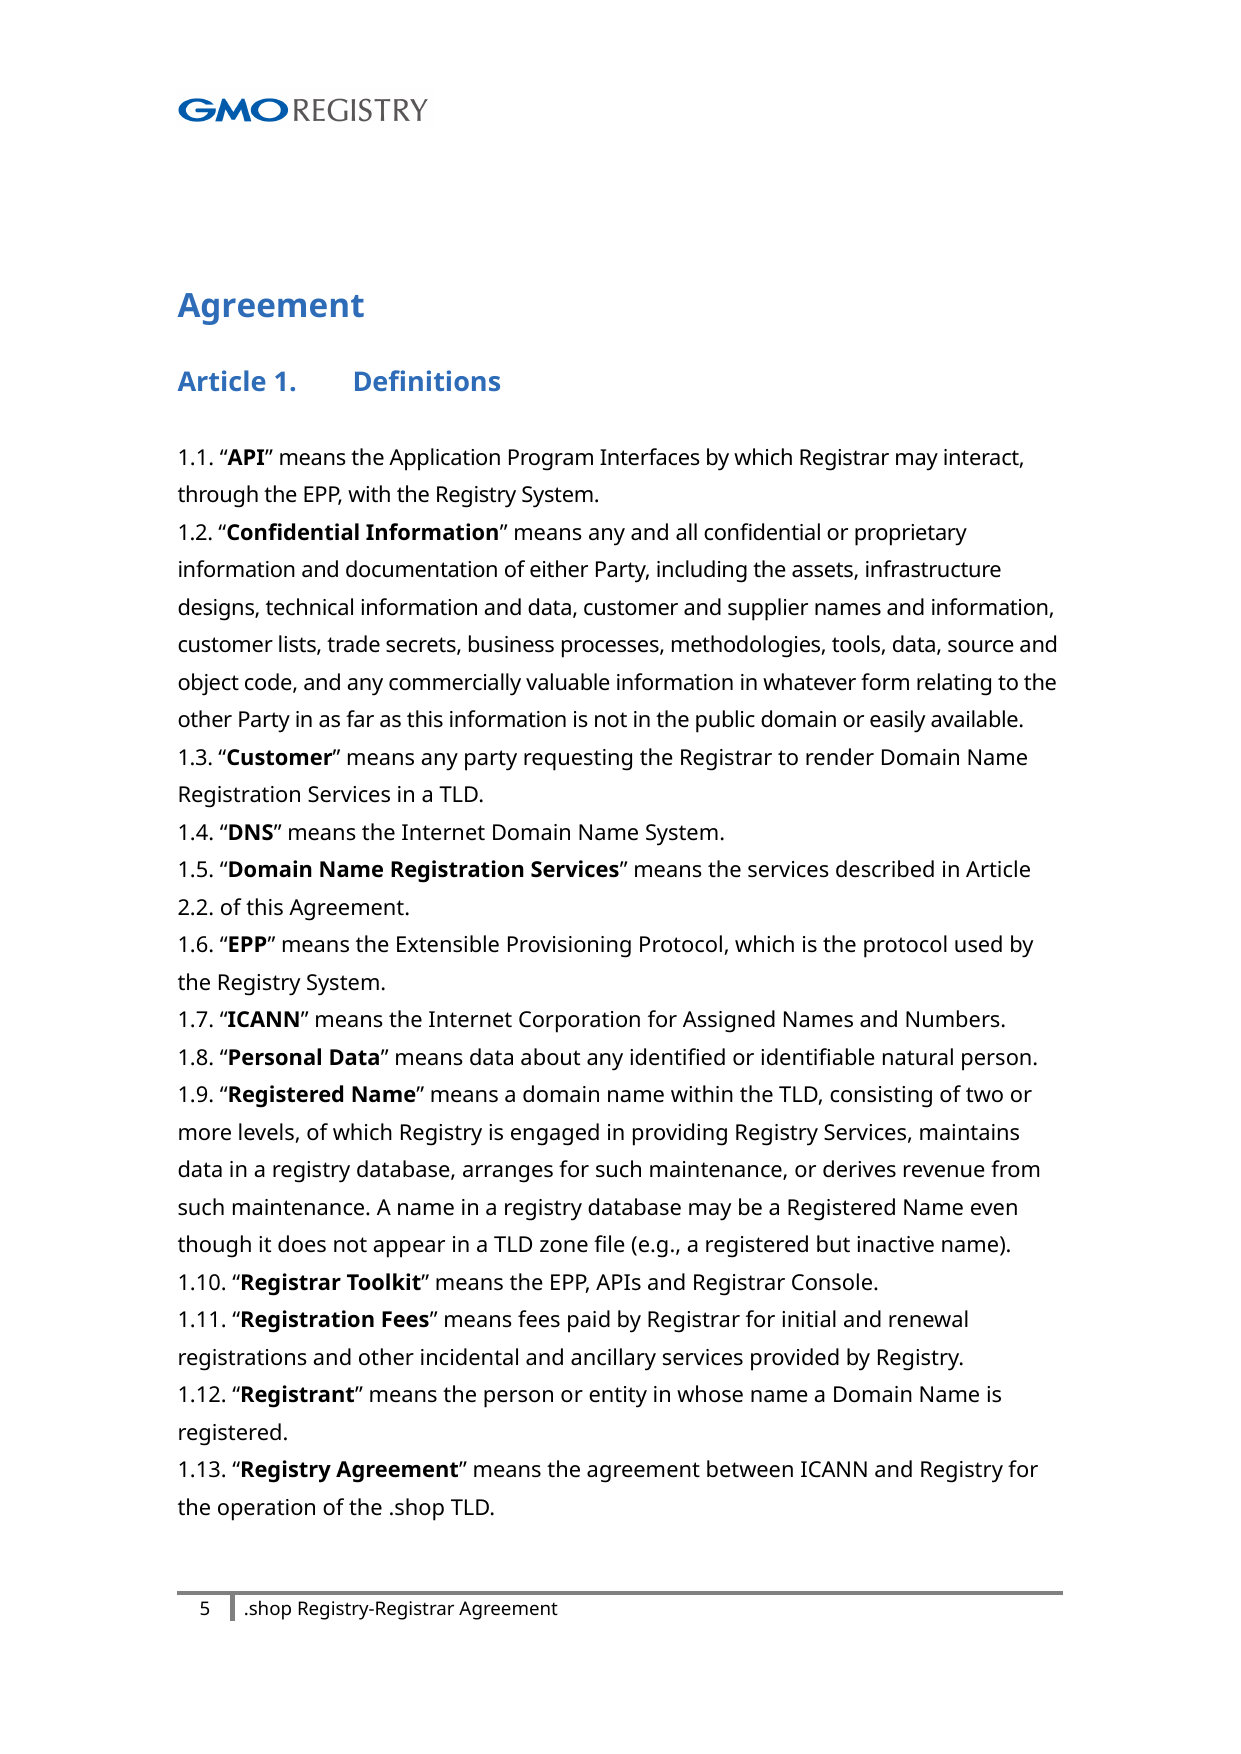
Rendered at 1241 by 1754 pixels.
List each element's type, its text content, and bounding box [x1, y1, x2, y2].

text 1.11. “Registration Fees” means fees paid by Registrar for initial and renewal registrations and other incidental and ancillary services provided by Registry. [177, 1300, 1063, 1375]
subtitle Article 1. Definitions [177, 363, 1063, 400]
text 1.5. “Domain Name Registration Services” means the services described in Article 2.2. of this Agreement. [177, 850, 1063, 925]
text 1.10. “Registrar Toolkit” means the EPP, APIs and Registrar Console. [177, 1263, 1063, 1300]
text 1.2. “Confidential Information” means any and all confidential or proprietary information and documentation of either Party, including the assets, infrastructure designs, technical information and data, customer and supplier names and information, customer lists, trade secrets, business processes, methodologies, tools, data, source and object code, and any commercially valuable information in whatever form relating to the other Party in as far as this information is not in the public domain or easily available. [177, 513, 1063, 738]
subtitle Agreement [177, 267, 1063, 342]
text 1.12. “Registrant” means the person or entity in whose name a Domain Name is registered. [177, 1375, 1063, 1450]
text 1.7. “ICANN” means the Internet Corporation for Assigned Names and Numbers. [177, 1000, 1063, 1038]
text 1.8. “Personal Data” means data about any identified or identifiable natural person. [177, 1038, 1063, 1075]
text 1.13. “Registry Agreement” means the agreement between ICANN and Registry for the operation of the .shop TLD. [177, 1450, 1063, 1525]
text 1.1. “API” means the Application Program Interfaces by which Registrar may interact, through the EPP, with the Registry System. [177, 438, 1063, 513]
text 1.4. “DNS” means the Internet Domain Name System. [177, 813, 1063, 850]
text 1.9. “Registered Name” means a domain name within the TLD, consisting of two or more levels, of which Registry is engaged in providing Registry Services, maintains data in a registry database, arranges for such maintenance, or derives revenue from such maintenance. A name in a registry database may be a Registered Name even though it does not appear in a TLD zone file (e.g., a registered but inactive name). [177, 1075, 1063, 1263]
picture [177, 88, 435, 130]
text 1.6. “EPP” means the Extensible Provisioning Protocol, which is the protocol used by the Registry System. [177, 925, 1063, 1000]
text 1.3. “Customer” means any party requesting the Registrar to render Domain Name Registration Services in a TLD. [177, 738, 1063, 813]
